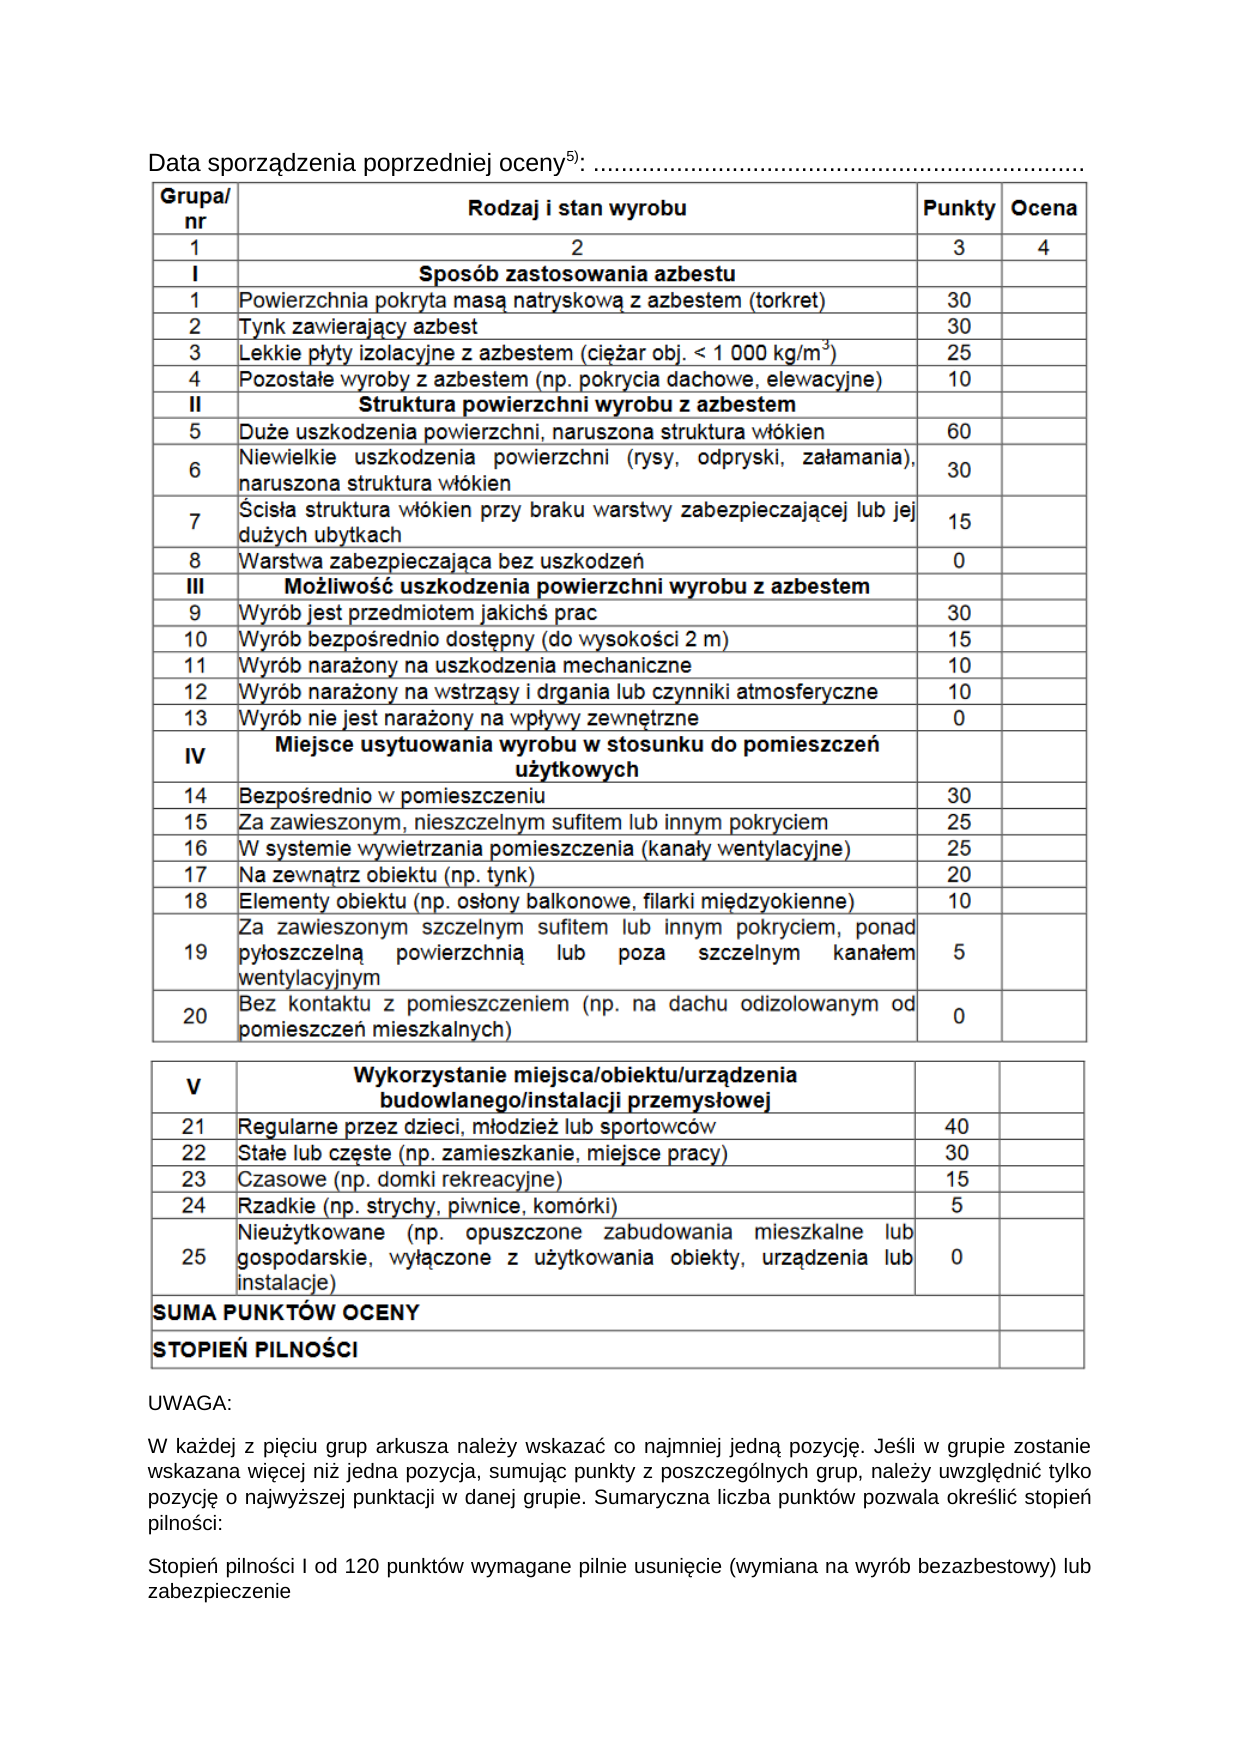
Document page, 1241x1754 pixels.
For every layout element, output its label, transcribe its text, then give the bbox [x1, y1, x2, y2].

text W każdej z pięciu grup arkusza należy wskazać co najmniej jedną pozycję. Jeśli w grupie zostanie wskazana więcej niż jedna pozycja, sumując punkty z poszczególnych grup, należy uwzględnić tylko pozycję o najwyższej punktacji w danej grupie. Sumaryczna liczba punktów pozwala określić stopień pilności: [148, 1433, 1093, 1535]
text Data sporządzenia poprzedniej oceny5): ....................................................................... [148, 148, 1093, 176]
text Stopień pilności I od 120 punktów wymagane pilnie usunięcie (wymiana na wyrób bezazbestowy) lub zabezpieczenie [148, 1553, 1093, 1603]
text UWAGA: [148, 1391, 1093, 1415]
picture [147, 176, 1093, 1373]
